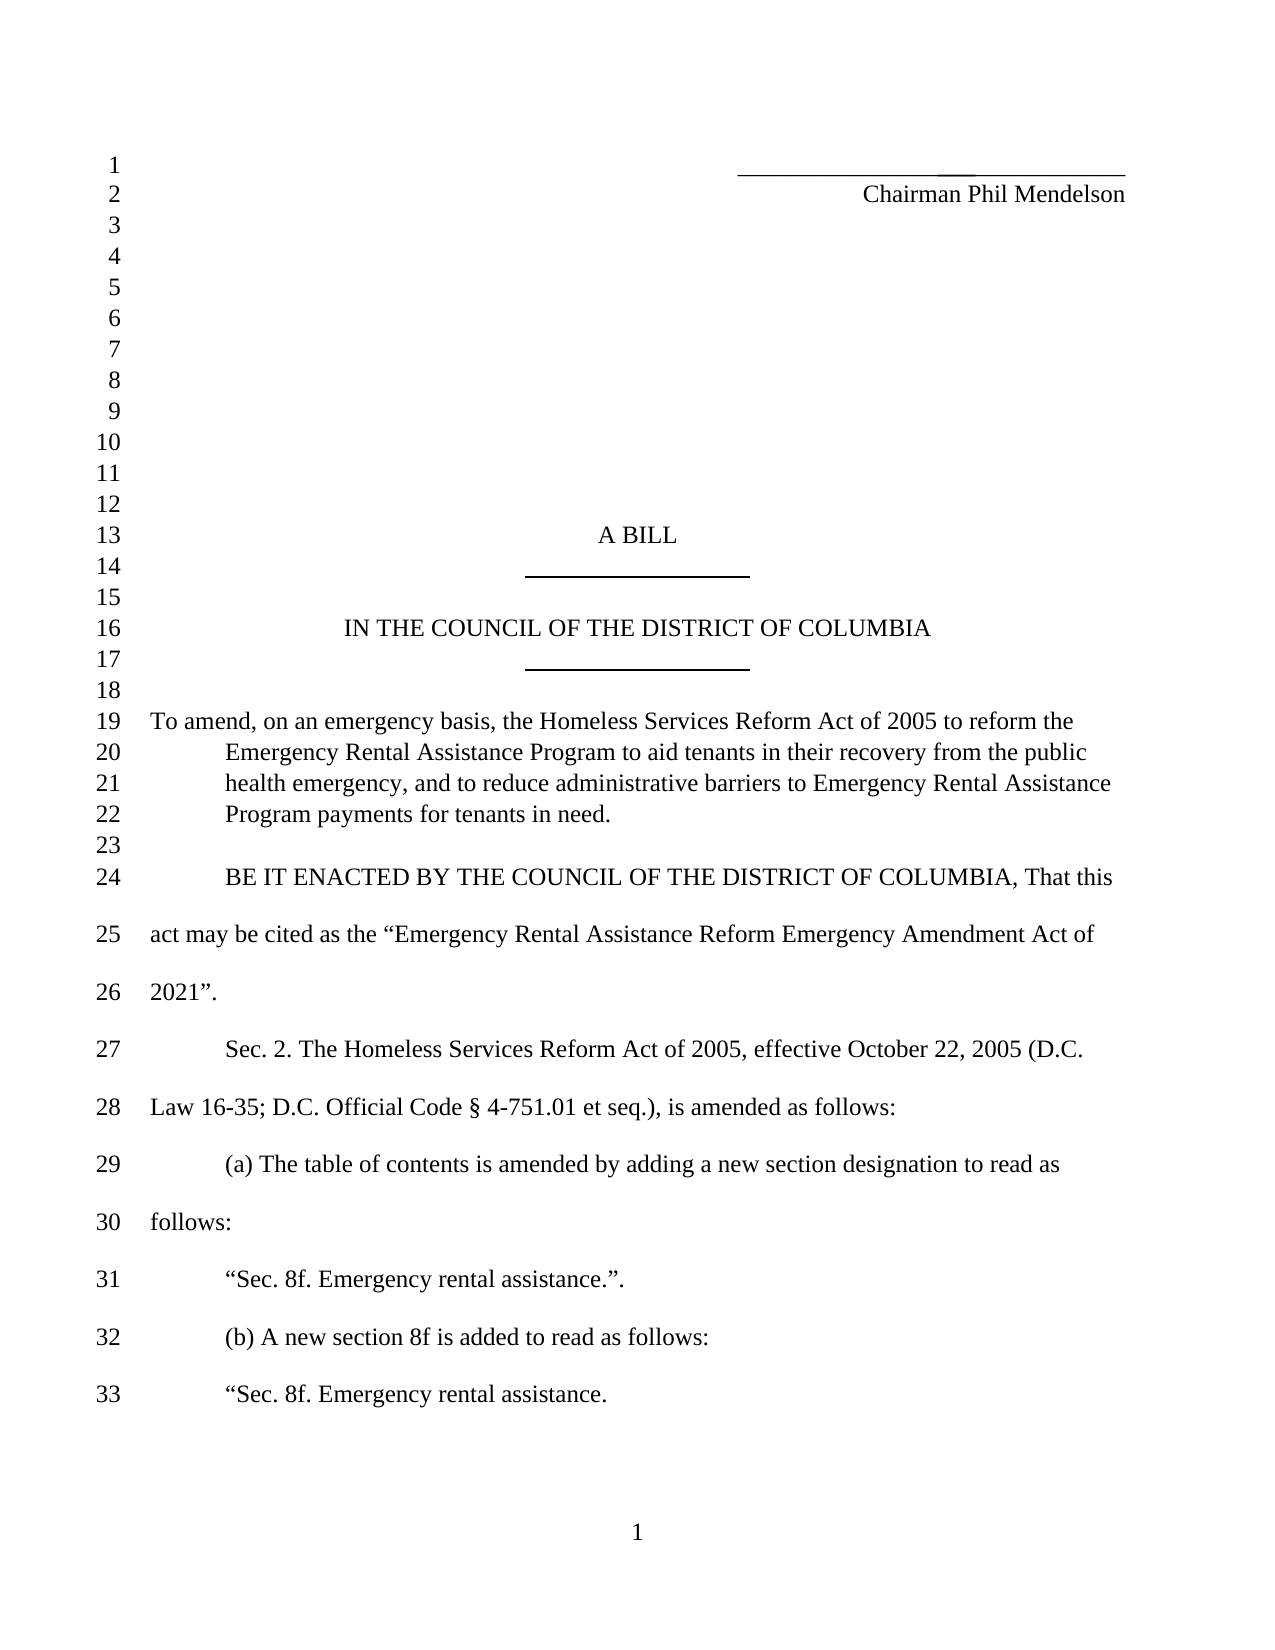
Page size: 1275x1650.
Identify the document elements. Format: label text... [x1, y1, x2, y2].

text Sec. 2. The Homeless Services Reform Act of 2005, effective October 22, 2005 (D.C. Law 16-35; D.C. Official Code § 4-751.01 et seq.), is amended as follows: [150, 1034, 1125, 1120]
text A BILL [150, 520, 1125, 549]
text IN THE COUNCIL OF THE DISTRICT OF COLUMBIA [150, 613, 1125, 642]
text To amend, on an emergency basis, the Homeless Services Reform Act of 2005 to reform the Emergency Rental Assistance Program to aid tenants in their recovery from the public health emergency, and to reduce administrative barriers to Emergency Rental Assistance Program payments for tenants in need. [150, 706, 1125, 828]
text Chairman Phil Mendelson [150, 179, 1125, 207]
text _______________________________ [150, 150, 1125, 179]
text BE IT ENACTED BY THE COUNCIL OF THE DISTRICT OF COLUMBIA, That this act may be cited as the “Emergency Rental Assistance Reform Emergency Amendment Act of 2021”. [150, 862, 1125, 1005]
text (a) The table of contents is amended by adding a new section designation to read as follows: [150, 1149, 1125, 1235]
text “Sec. 8f. Emergency rental assistance.”. [150, 1264, 1125, 1293]
text (b) A new section 8f is added to read as follows: [150, 1322, 1125, 1350]
text “Sec. 8f. Emergency rental assistance. [150, 1379, 1125, 1408]
